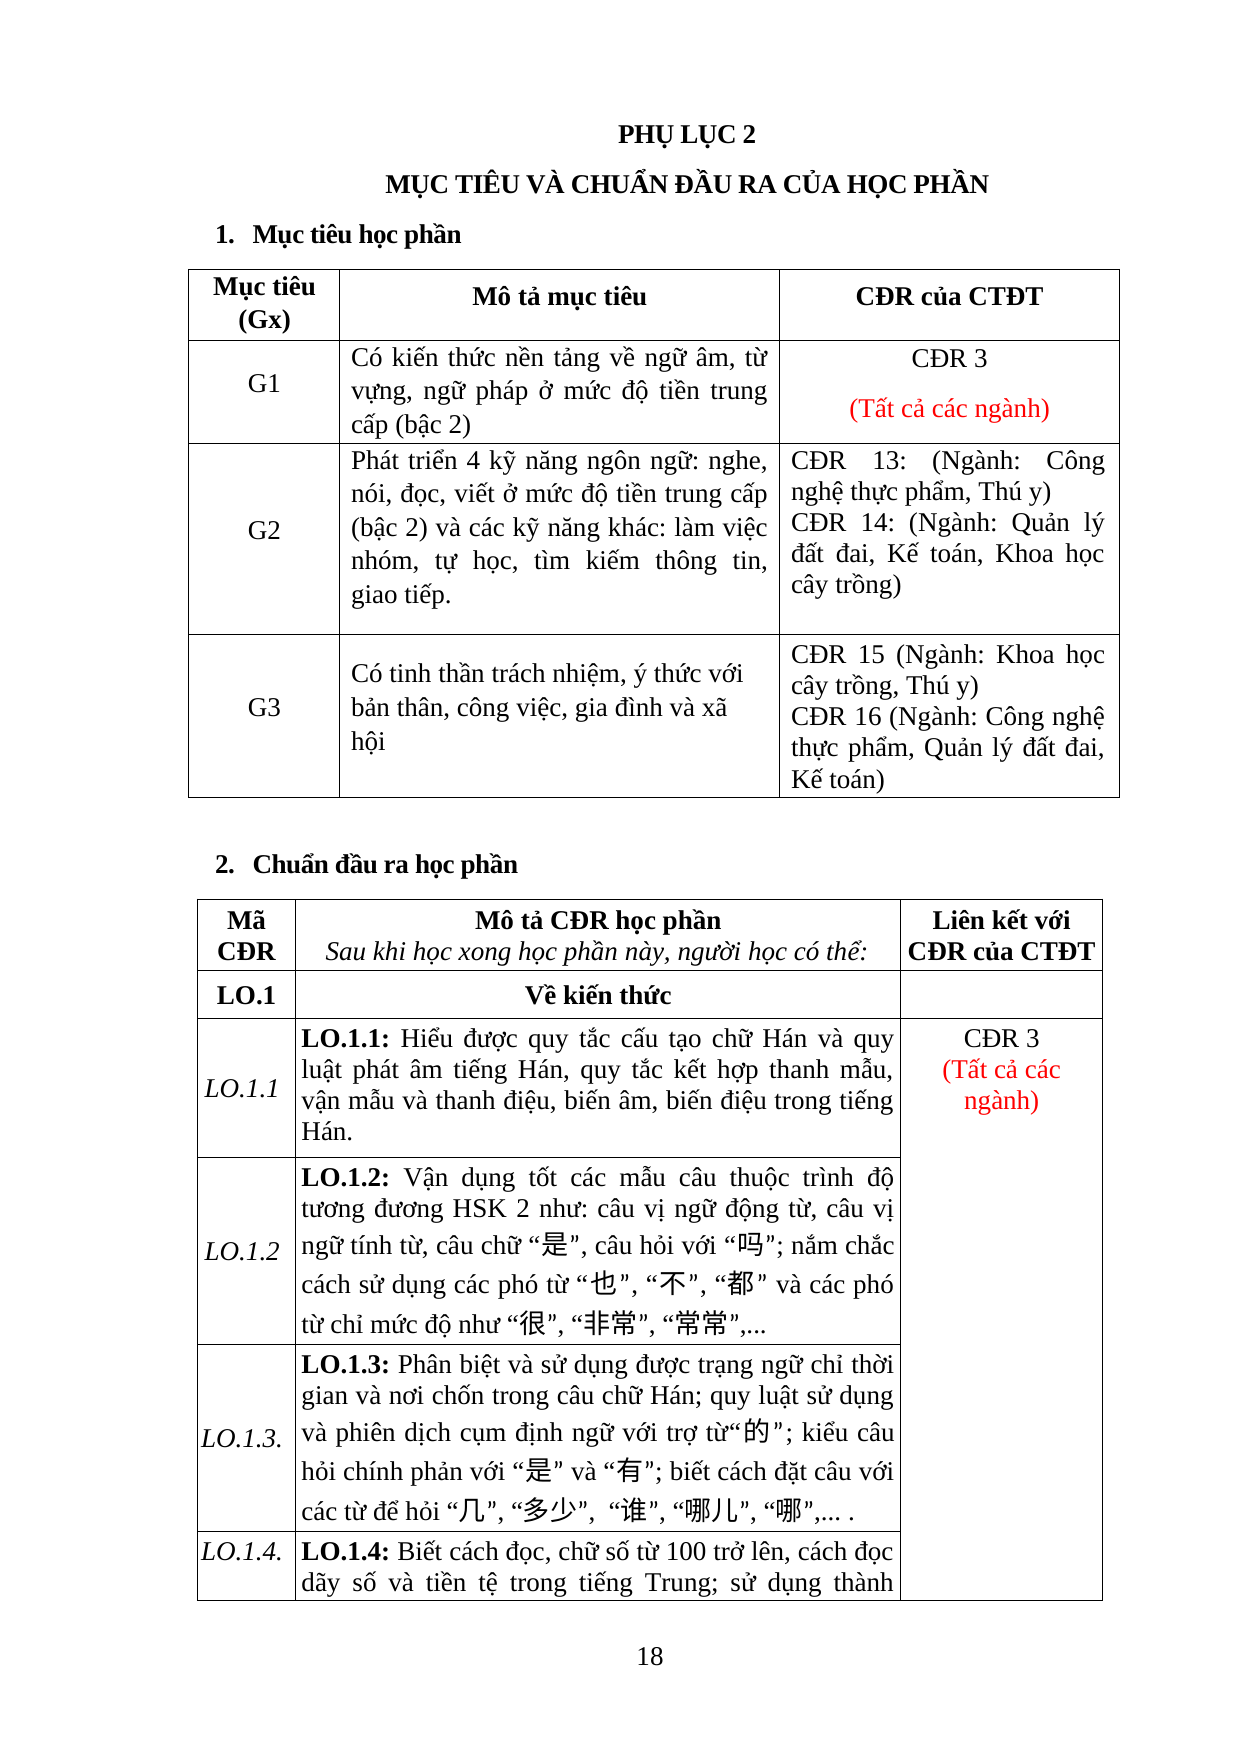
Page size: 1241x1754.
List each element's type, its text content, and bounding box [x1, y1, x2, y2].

table_cell CĐR 15 (Ngành: Khoa học cây trồng, Thú y) CĐR 16 (Ngành: Công nghệ thực phẩm, Quản lý đất đai, Kế toán) [780, 635, 1119, 797]
table_cell LO.1.3: Phân biệt và sử dụng được trạng ngữ chỉ thời gian và nơi chốn trong câu chữ Hán; quy luật sử dụng và phiên dịch cụm định ngữ với trợ từ“的”; kiểu câu hỏi chính phản với “是” và “有”; biết cách đặt câu với các từ để hỏi “几”, “多少”, “谁”, “哪儿”, “哪”,... . [296, 1345, 900, 1531]
table_cell CĐR 3 (Tất cả các ngành) [901, 1019, 1102, 1600]
table_cell Phát triển 4 kỹ năng ngôn ngữ: nghe, nói, đọc, viết ở mức độ tiền trung cấp (bậc 2) và các kỹ năng khác: làm việc nhóm, tự học, tìm kiếm thông tin, giao tiếp. [340, 444, 779, 634]
table_cell Có tinh thần trách nhiệm, ý thức với bản thân, công việc, gia đình và xã hội [340, 635, 779, 797]
table_cell G1 [189, 341, 339, 443]
table_cell LO.1.2 [198, 1158, 295, 1344]
table_cell CĐR 3 (Tất cả các ngành) [780, 341, 1119, 443]
table_cell LO.1.4. [198, 1532, 295, 1600]
list Mục tiêu học phần [215, 218, 1122, 250]
table_cell G2 [189, 444, 339, 634]
table_cell LO.1 [198, 971, 295, 1018]
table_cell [296, 1532, 900, 1600]
table_header Mục tiêu (Gx) [189, 270, 339, 340]
table_cell LO.1.1: Hiểu được quy tắc cấu tạo chữ Hán và quy luật phát âm tiếng Hán, quy tắc kết hợp thanh mẫu, vận mẫu và thanh điệu, biến âm, biến điệu trong tiếng Hán. [296, 1019, 900, 1157]
table_cell LO.1.1 [198, 1019, 295, 1157]
text MỤC TIÊU VÀ CHUẨN ĐẦU RA CỦA HỌC PHẦN [177, 168, 1122, 199]
text PHỤ LỤC 2 [177, 118, 1122, 149]
table_header Mô tả CĐR học phần Sau khi học xong học phần này, người học có thể: [296, 900, 900, 970]
table_header CĐR của CTĐT [780, 270, 1119, 340]
table_cell Về kiến thức [296, 971, 900, 1018]
table_cell LO.1.3. [198, 1345, 295, 1531]
table_cell CĐR 13: (Ngành: Công nghệ thực phẩm, Thú y) CĐR 14: (Ngành: Quản lý đất đai, Kế toán, Khoa học cây trồng) [780, 444, 1119, 634]
table_cell G3 [189, 635, 339, 797]
table_header Liên kết với CĐR của CTĐT [901, 900, 1102, 970]
table_cell [901, 971, 1102, 1018]
list Chuẩn đầu ra học phần [215, 848, 1122, 879]
table_cell LO.1.2: Vận dụng tốt các mẫu câu thuộc trình độ tương đương HSK 2 như: câu vị ngữ động từ, câu vị ngữ tính từ, câu chữ “是”, câu hỏi với “吗”; nắm chắc cách sử dụng các phó từ “也”, “不”, “都” và các phó từ chỉ mức độ như “很”, “非常”, “常常”,... [296, 1158, 900, 1344]
table_cell Có kiến thức nền tảng về ngữ âm, từ vựng, ngữ pháp ở mức độ tiền trung cấp (bậc 2) [340, 341, 779, 443]
table_header Mã CĐR [198, 900, 295, 970]
table_header Mô tả mục tiêu [340, 270, 779, 340]
